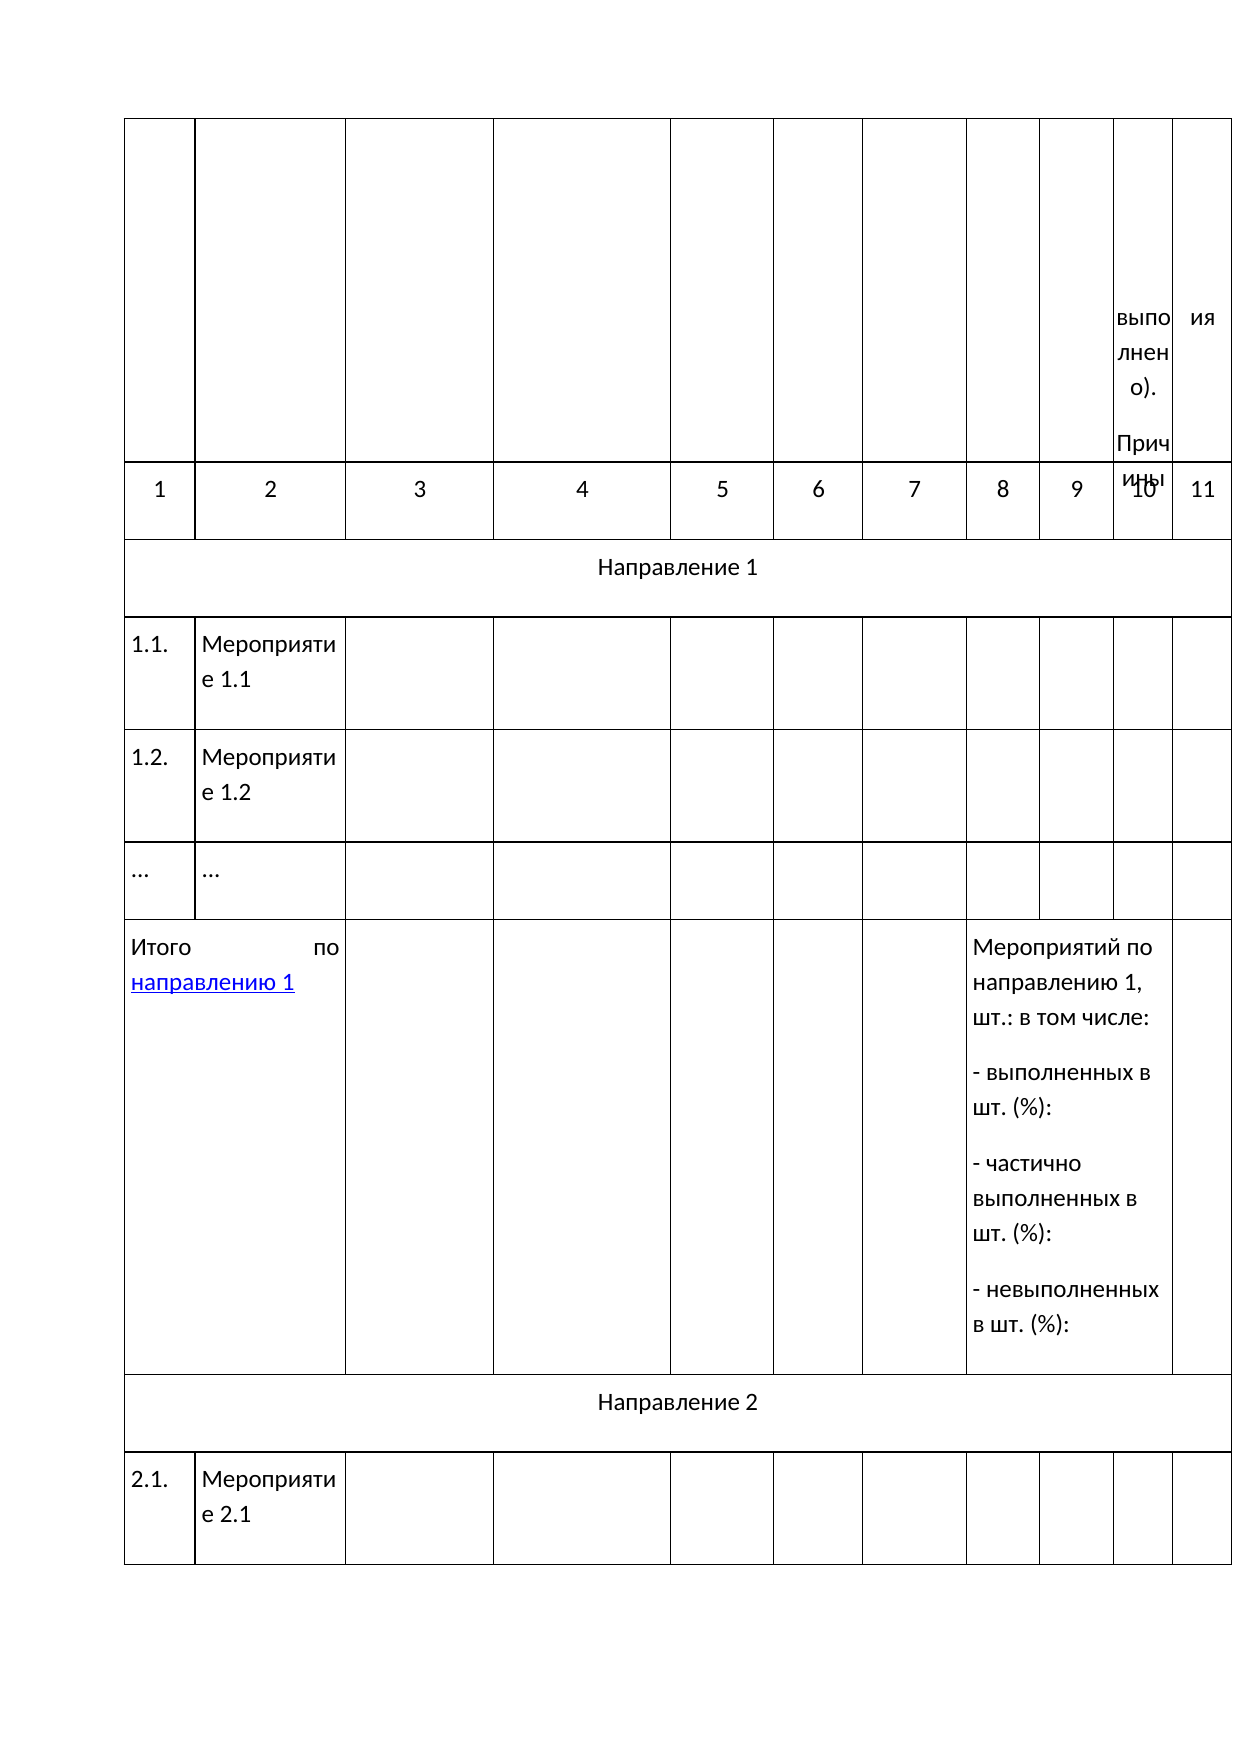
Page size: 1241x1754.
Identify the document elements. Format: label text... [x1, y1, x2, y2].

table_cell [346, 843, 493, 919]
table_cell [967, 843, 1039, 919]
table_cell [774, 119, 862, 461]
table_cell [1173, 730, 1231, 841]
table_cell [1173, 843, 1231, 919]
table_cell [671, 618, 773, 729]
table_cell [346, 618, 493, 729]
table_cell Мероприятий по направлению 1, шт.: в том числе: - выполненных в шт. (%): - частично выполненных в шт. (%): - невыполненных в шт. (%): [967, 920, 1172, 1374]
table_cell 5 [671, 463, 773, 539]
table_cell [1114, 730, 1172, 841]
table_cell [863, 843, 966, 919]
table_cell [671, 730, 773, 841]
table_cell [967, 618, 1039, 729]
table_cell 1.2. [125, 730, 194, 841]
table_cell [671, 920, 773, 1374]
table_cell [774, 618, 862, 729]
table_cell Направление 1 [125, 540, 1231, 616]
table_cell 10 [1114, 463, 1172, 539]
table_cell [863, 1453, 966, 1564]
table_cell 3 [346, 463, 493, 539]
table_cell [1040, 618, 1113, 729]
table_cell [1114, 618, 1172, 729]
table_cell [1040, 730, 1113, 841]
table_cell [1173, 1453, 1231, 1564]
table_cell [494, 730, 670, 841]
table_cell [863, 730, 966, 841]
table_cell [1173, 618, 1231, 729]
table_cell Мероприятие 1.1 [196, 618, 345, 729]
table_cell 1.1. [125, 618, 194, 729]
table_cell [1114, 1453, 1172, 1564]
table_cell Направление 2 [125, 1375, 1231, 1451]
table_cell 8 [967, 463, 1039, 539]
table_cell Мероприятие 2.1 [196, 1453, 345, 1564]
table_cell ... [196, 843, 345, 919]
table_cell [967, 1453, 1039, 1564]
table_cell 4 [494, 463, 670, 539]
table_cell [494, 618, 670, 729]
table_cell 2 [196, 463, 345, 539]
table_cell [346, 920, 493, 1374]
table_cell 7 [863, 463, 966, 539]
table_cell 11 [1173, 463, 1231, 539]
table_cell [671, 843, 773, 919]
table_cell [863, 618, 966, 729]
table_cell [863, 920, 966, 1374]
table_cell [1114, 843, 1172, 919]
table_cell [671, 1453, 773, 1564]
table_cell [1173, 920, 1231, 1374]
table_cell 1 [125, 463, 194, 539]
table_cell [346, 1453, 493, 1564]
table_cell [774, 843, 862, 919]
table_cell [967, 730, 1039, 841]
table_cell ... [125, 843, 194, 919]
table_cell [1040, 843, 1113, 919]
table_cell Итого по направлению 1 [125, 920, 345, 1374]
table_cell [774, 920, 862, 1374]
table_cell 6 [774, 463, 862, 539]
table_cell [671, 119, 773, 461]
table_cell [494, 1453, 670, 1564]
table_cell [774, 1453, 862, 1564]
table_cell 2.1. [125, 1453, 194, 1564]
table_cell [346, 730, 493, 841]
table_cell [494, 920, 670, 1374]
table_cell [494, 843, 670, 919]
table_cell 9 [1040, 463, 1113, 539]
table_cell [1040, 1453, 1113, 1564]
table_cell Мероприятие 1.2 [196, 730, 345, 841]
table_cell [774, 730, 862, 841]
